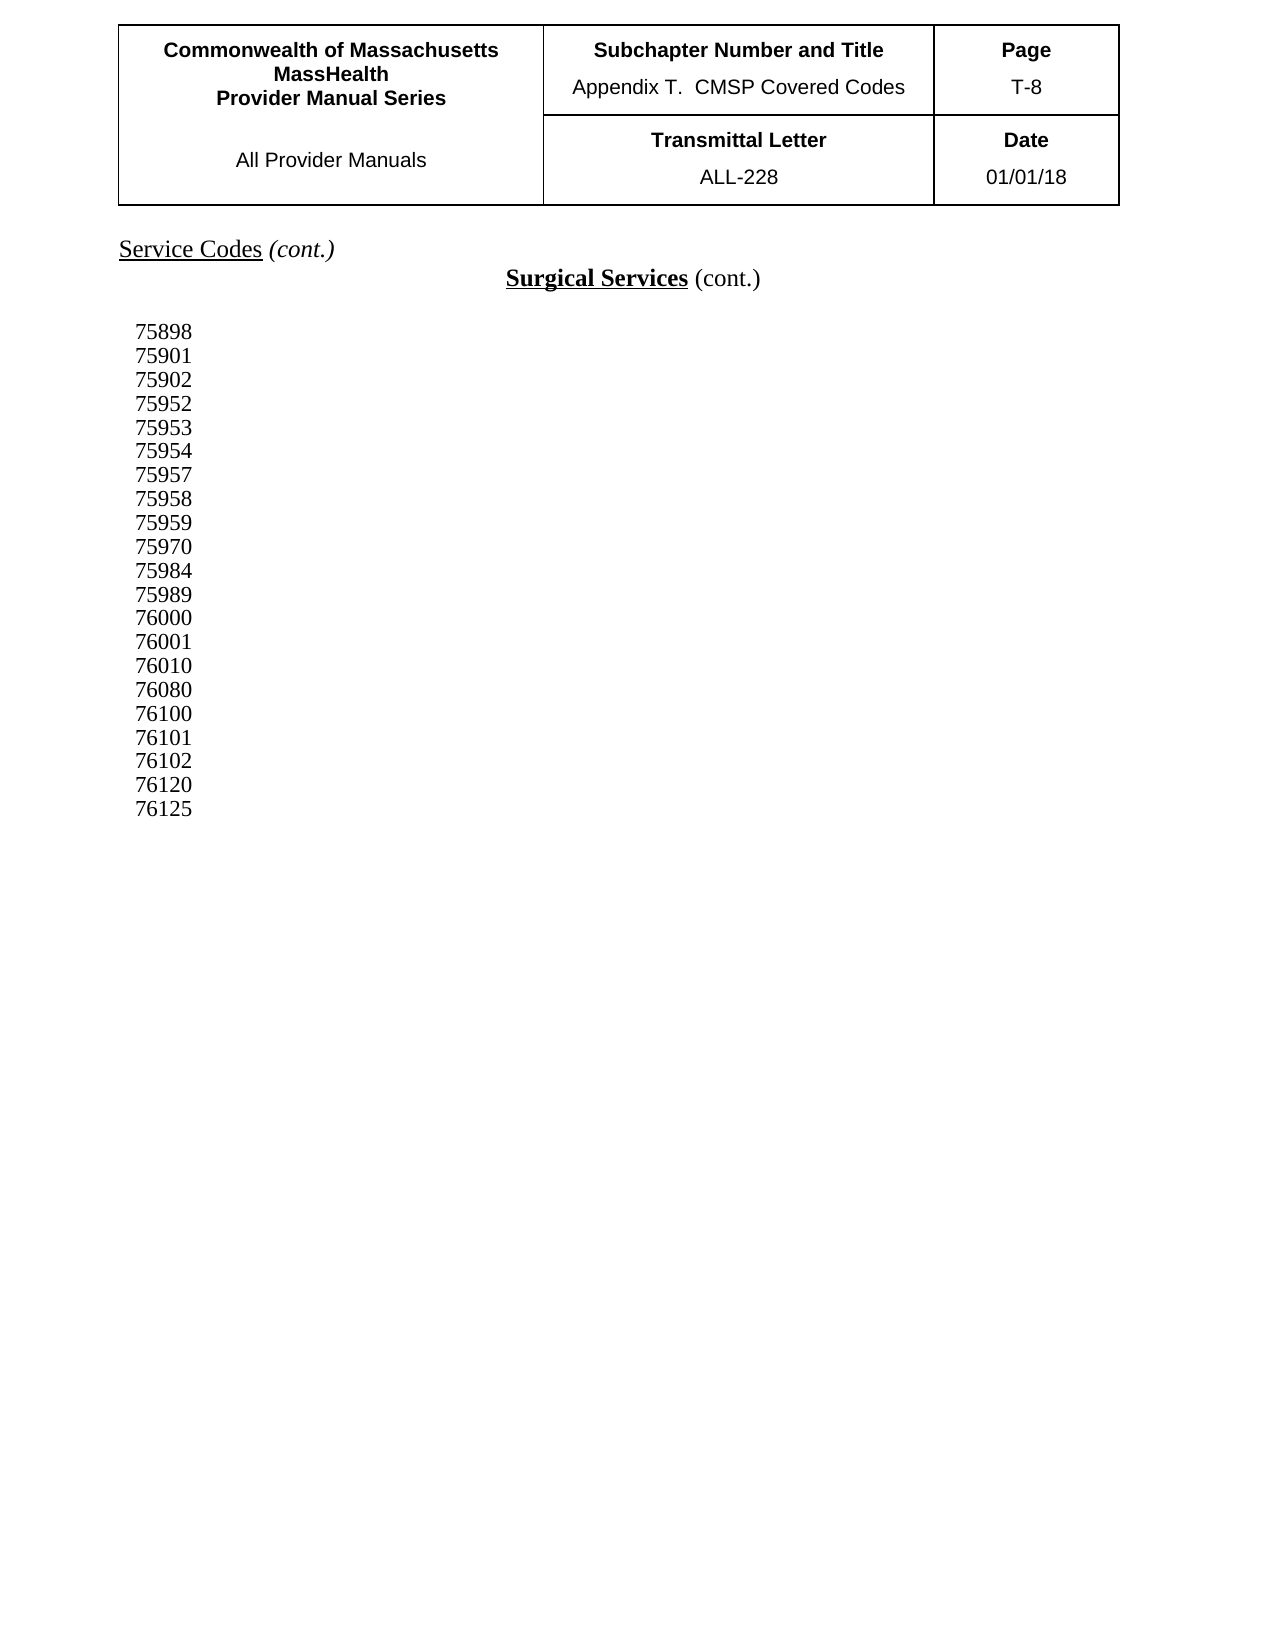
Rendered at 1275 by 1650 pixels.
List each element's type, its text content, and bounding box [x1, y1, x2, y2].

text 76000 [135, 607, 259, 631]
text 76080 [135, 678, 259, 702]
text 76001 [135, 631, 259, 654]
text 75958 [135, 487, 259, 511]
text 76102 [135, 750, 259, 774]
text 75989 [135, 583, 259, 607]
text 75970 [135, 535, 259, 559]
text 76101 [135, 726, 259, 750]
text 75902 [135, 368, 259, 392]
text 76125 [135, 798, 259, 821]
text 75952 [135, 392, 259, 416]
text 76100 [135, 702, 259, 726]
text 75953 [135, 416, 259, 440]
text 75898 [135, 321, 259, 344]
text 75957 [135, 464, 259, 487]
text 76010 [135, 654, 259, 678]
text 75901 [135, 344, 259, 368]
text 76120 [135, 774, 259, 798]
text 75959 [135, 511, 259, 535]
text 75954 [135, 440, 259, 464]
text 75984 [135, 559, 259, 583]
